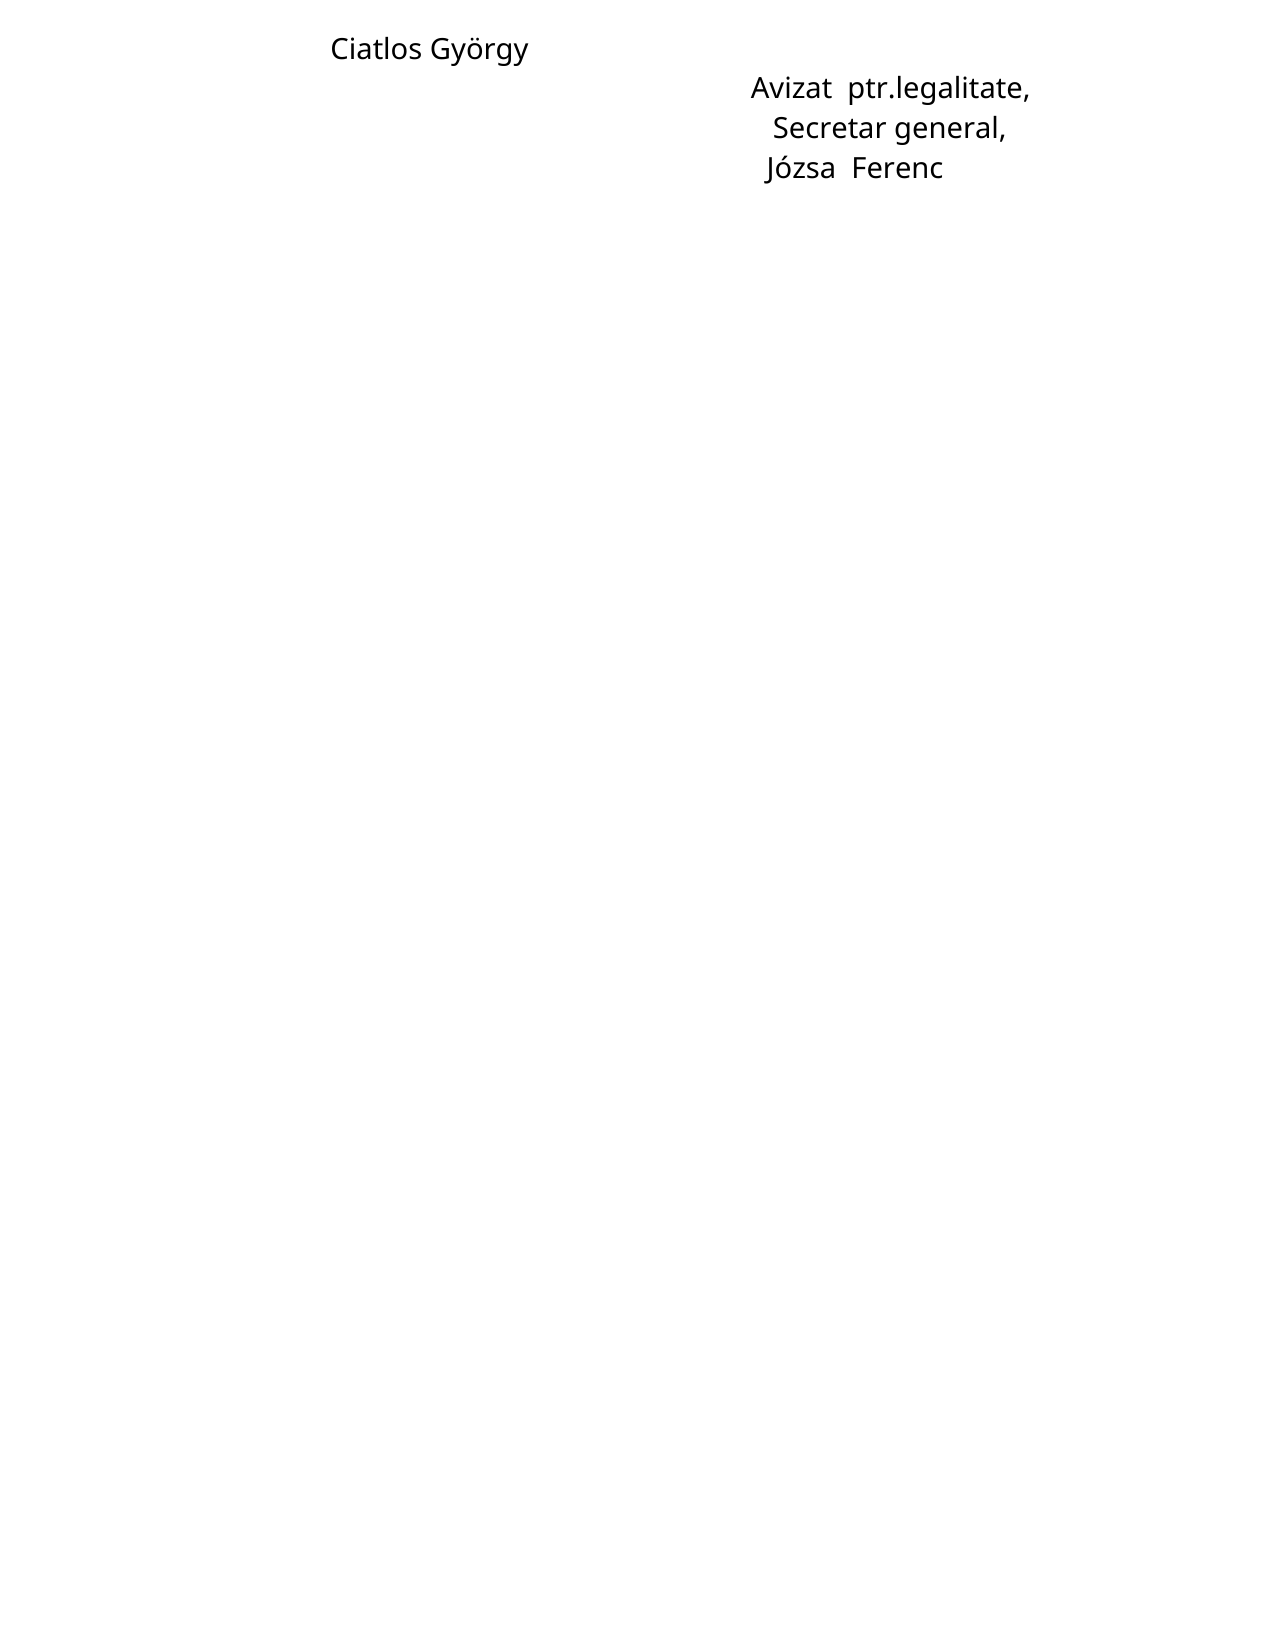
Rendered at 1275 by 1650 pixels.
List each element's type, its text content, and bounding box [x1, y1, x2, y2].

text Secretar general, [150, 107, 1172, 147]
text Ciatlos György [150, 28, 1172, 68]
text Avizat ptr.legalitate, [150, 68, 1172, 107]
text Józsa Ferenc [150, 147, 1172, 187]
